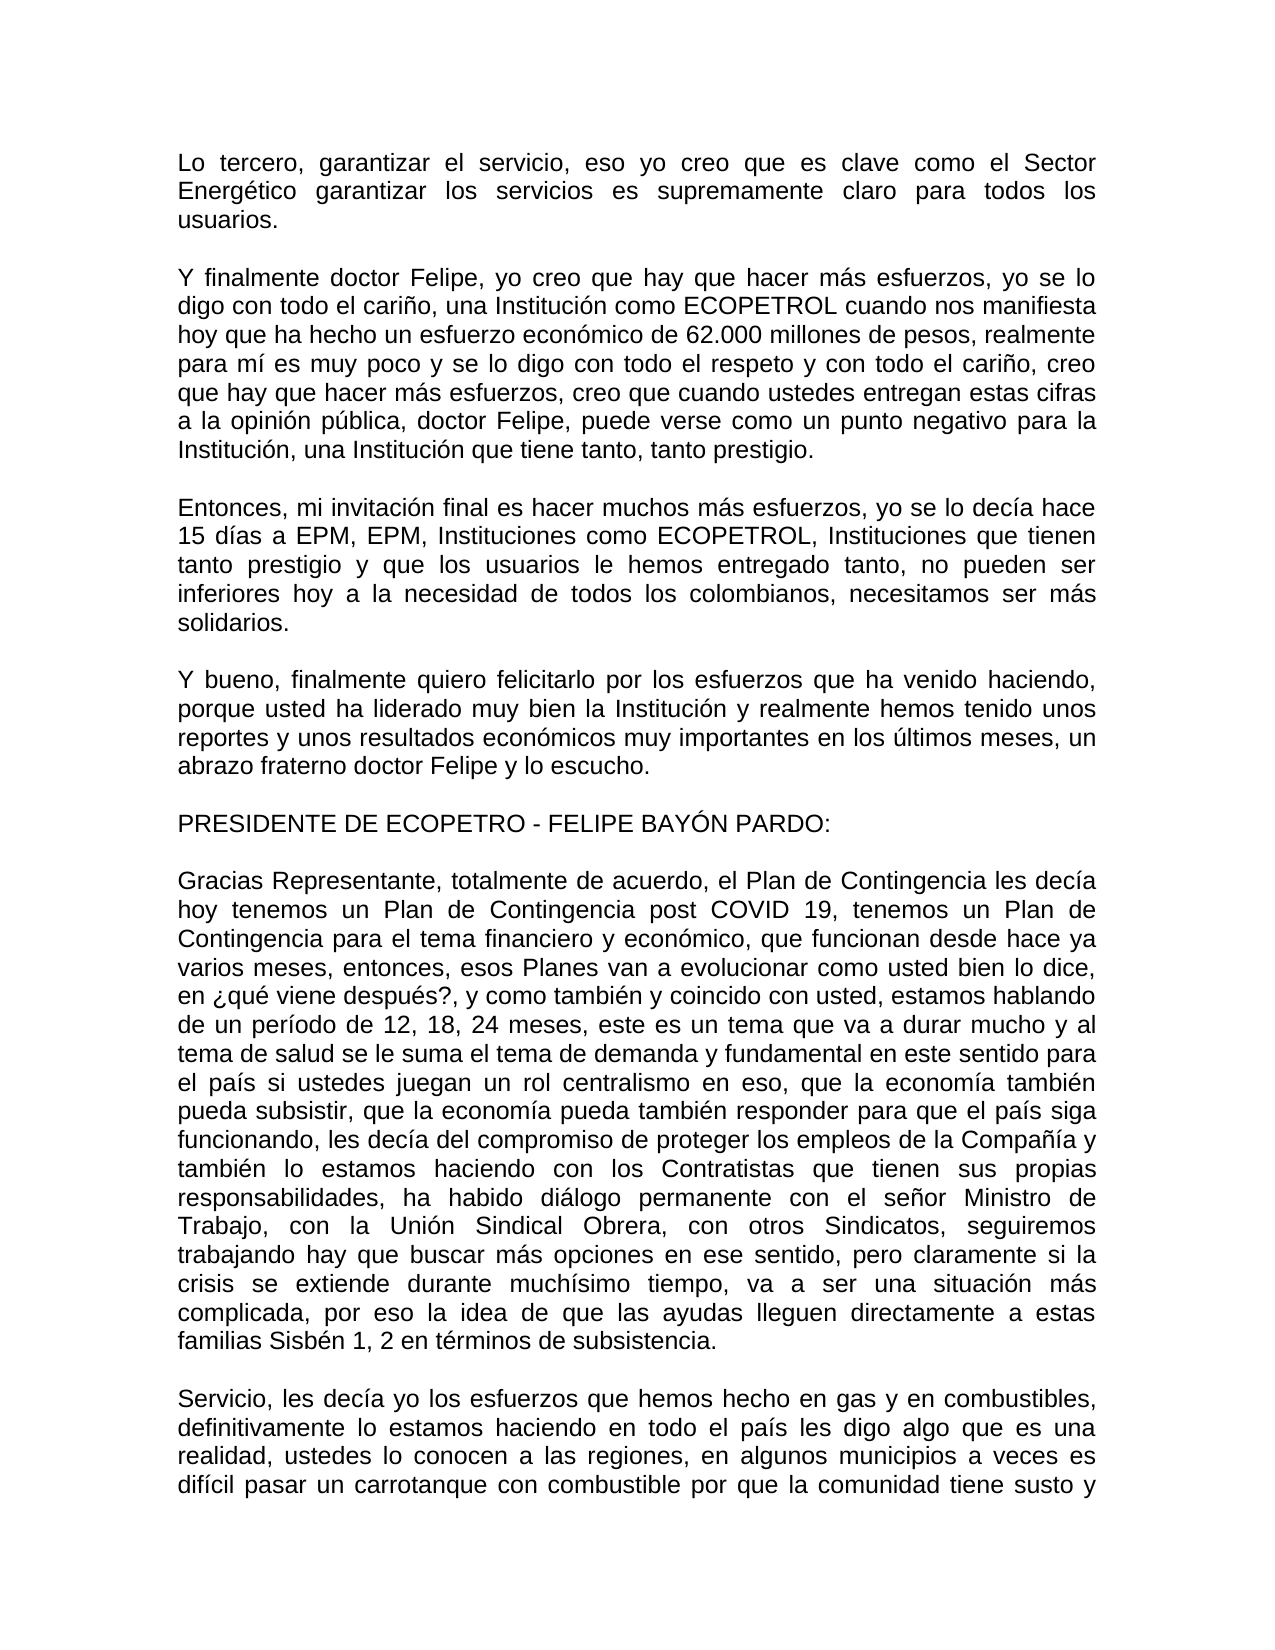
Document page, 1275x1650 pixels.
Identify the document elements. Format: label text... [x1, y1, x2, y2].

text PRESIDENTE DE ECOPETRO - FELIPE BAYÓN PARDO: [177, 809, 1098, 838]
text Y finalmente doctor Felipe, yo creo que hay que hacer más esfuerzos, yo se lo digo con todo el cariño, una Institución como ECOPETROL cuando nos manifiesta hoy que ha hecho un esfuerzo económico de 62.000 millones de pesos, realmente para mí es muy poco y se lo digo con todo el respeto y con todo el cariño, creo que hay que hacer más esfuerzos, creo que cuando ustedes entregan estas cifras a la opinión pública, doctor Felipe, puede verse como un punto negativo para la Institución, una Institución que tiene tanto, tanto prestigio. [177, 263, 1098, 464]
text Gracias Representante, totalmente de acuerdo, el Plan de Contingencia les decía hoy tenemos un Plan de Contingencia post COVID 19, tenemos un Plan de Contingencia para el tema financiero y económico, que funcionan desde hace ya varios meses, entonces, esos Planes van a evolucionar como usted bien lo dice, en ¿qué viene después?, y como también y coincido con usted, estamos hablando de un período de 12, 18, 24 meses, este es un tema que va a durar mucho y al tema de salud se le suma el tema de demanda y fundamental en este sentido para el país si ustedes juegan un rol centralismo en eso, que la economía también pueda subsistir, que la economía pueda también responder para que el país siga funcionando, les decía del compromiso de proteger los empleos de la Compañía y también lo estamos haciendo con los Contratistas que tienen sus propias responsabilidades, ha habido diálogo permanente con el señor Ministro de Trabajo, con la Unión Sindical Obrera, con otros Sindicatos, seguiremos trabajando hay que buscar más opciones en ese sentido, pero claramente si la crisis se extiende durante muchísimo tiempo, va a ser una situación más complicada, por eso la idea de que las ayudas lleguen directamente a estas familias Sisbén 1, 2 en términos de subsistencia. [177, 866, 1098, 1355]
text Entonces, mi invitación final es hacer muchos más esfuerzos, yo se lo decía hace 15 días a EPM, EPM, Instituciones como ECOPETROL, Instituciones que tienen tanto prestigio y que los usuarios le hemos entregado tanto, no pueden ser inferiores hoy a la necesidad de todos los colombianos, necesitamos ser más solidarios. [177, 493, 1098, 636]
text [177, 1384, 1098, 1499]
text Lo tercero, garantizar el servicio, eso yo creo que es clave como el Sector Energético garantizar los servicios es supremamente claro para todos los usuarios. [177, 148, 1098, 234]
text Y bueno, finalmente quiero felicitarlo por los esfuerzos que ha venido haciendo, porque usted ha liderado muy bien la Institución y realmente hemos tenido unos reportes y unos resultados económicos muy importantes en los últimos meses, un abrazo fraterno doctor Felipe y lo escucho. [177, 665, 1098, 780]
